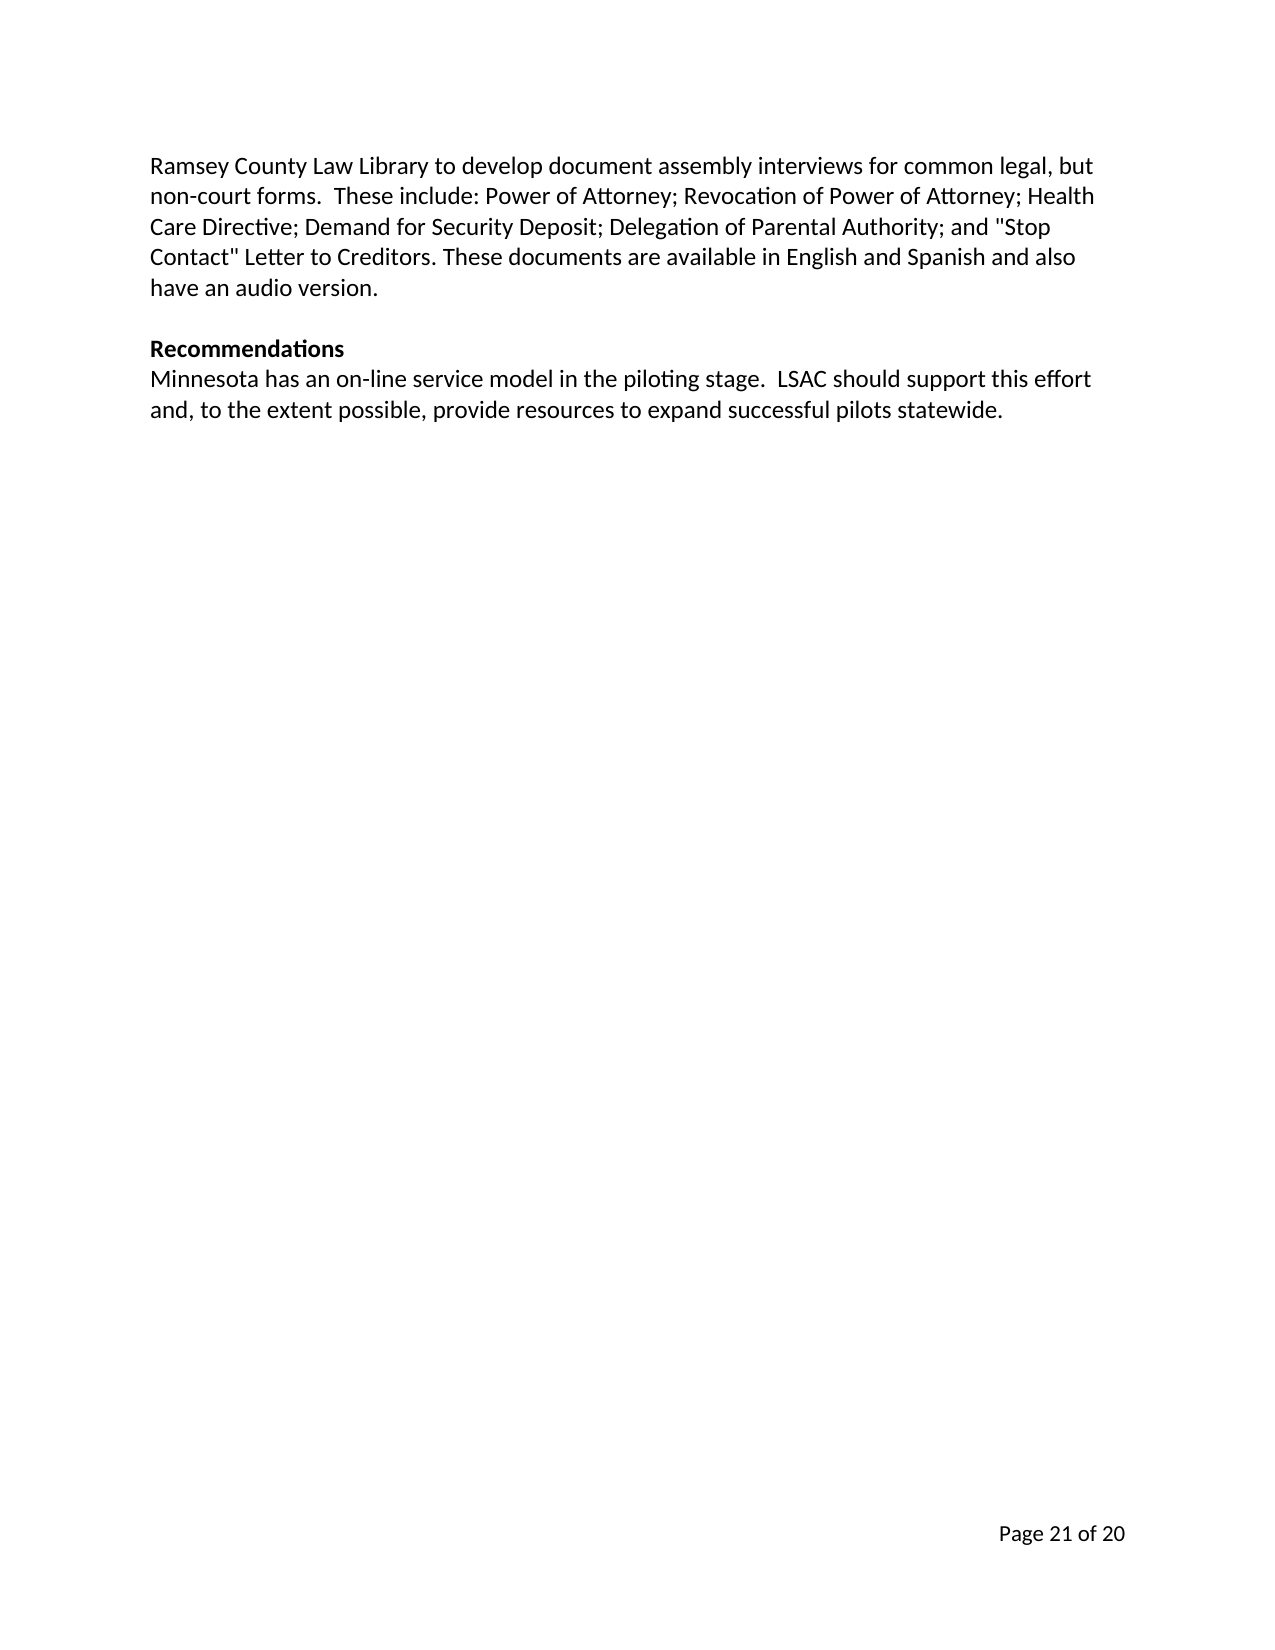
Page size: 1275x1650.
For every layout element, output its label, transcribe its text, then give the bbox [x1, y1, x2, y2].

text Recommendations [150, 333, 1125, 364]
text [150, 150, 1125, 303]
text Minnesota has an on-line service model in the piloting stage. LSAC should support this effort and, to the extent possible, provide resources to expand successful pilots statewide. [150, 364, 1125, 425]
